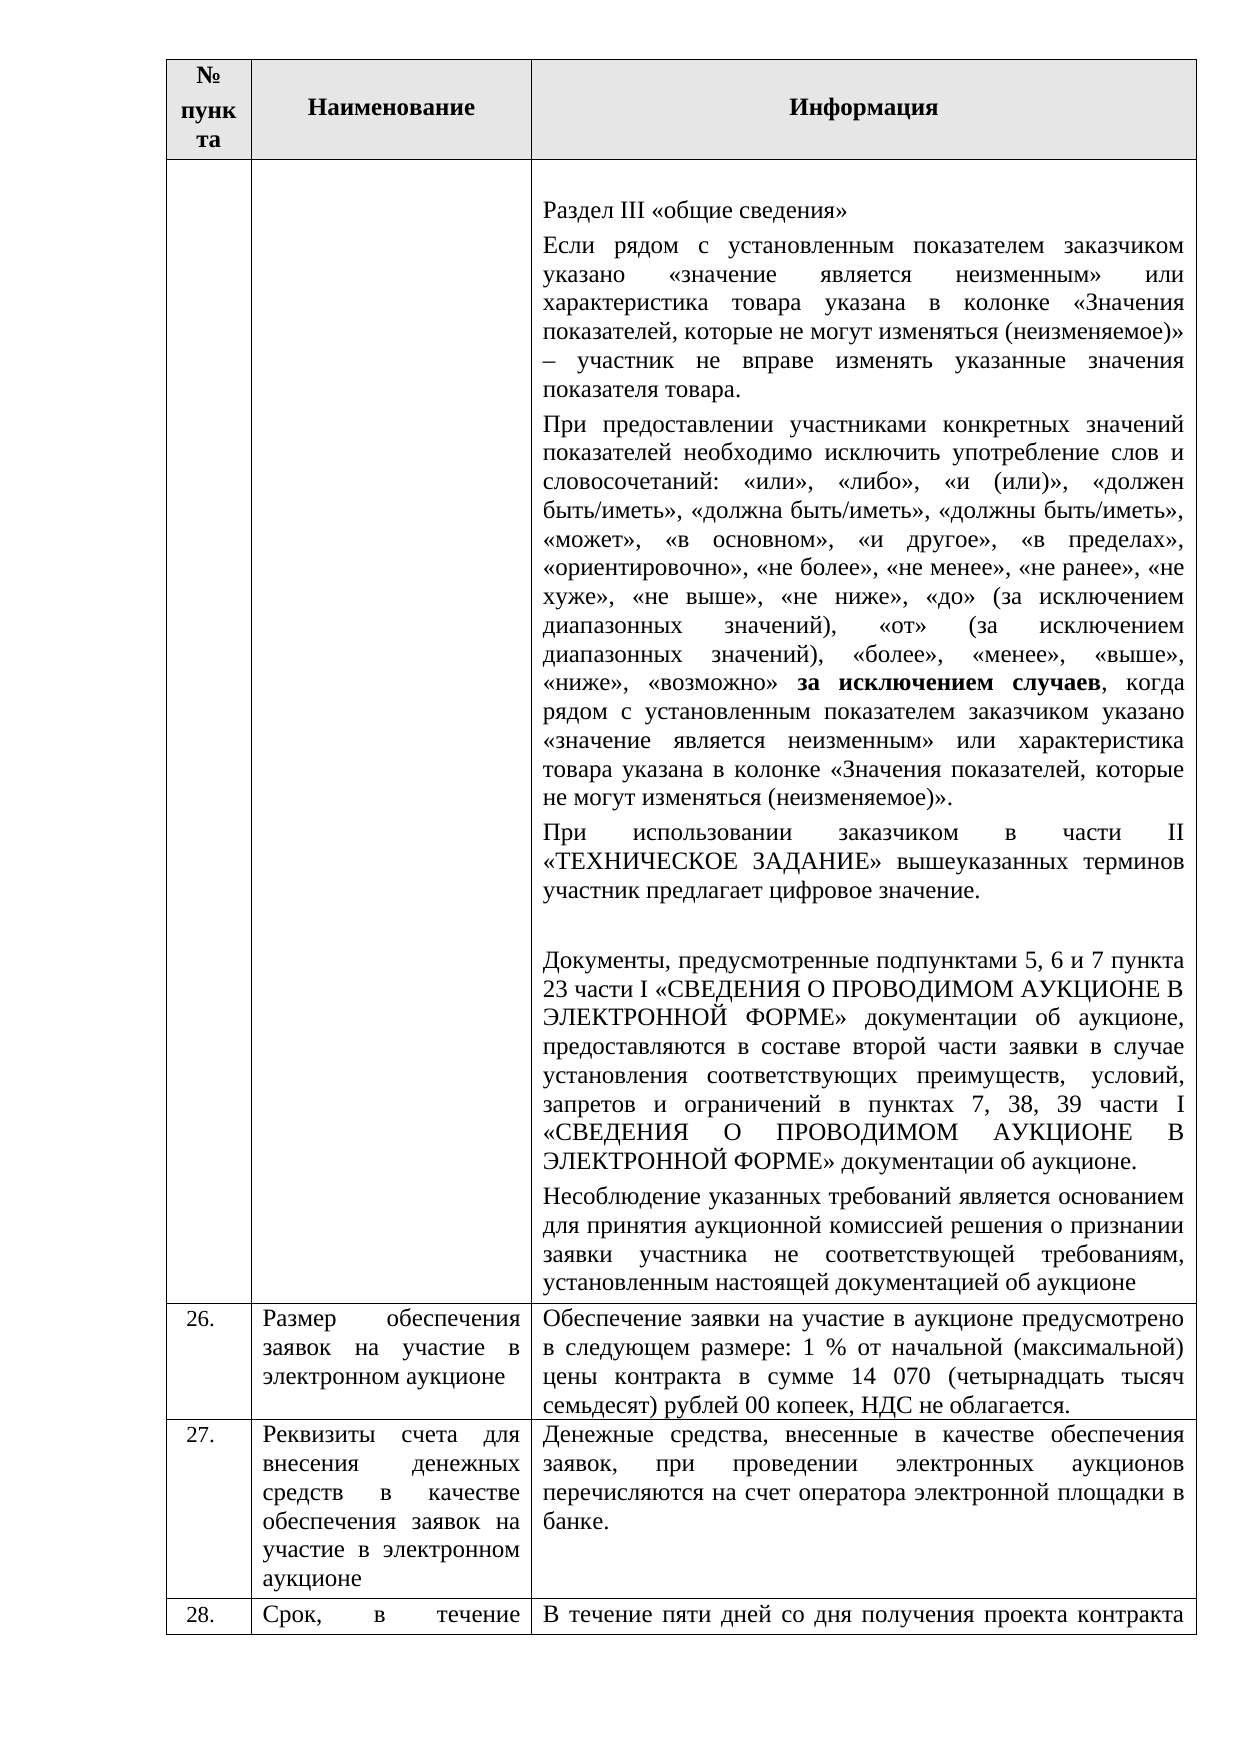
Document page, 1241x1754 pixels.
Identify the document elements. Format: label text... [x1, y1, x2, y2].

table_header № пункта [167, 60, 251, 159]
table_cell Реквизиты счета для внесения денежных средств в качестве обеспечения заявок на участие в электронном аукционе [252, 1420, 531, 1598]
table_cell [167, 1420, 251, 1598]
table_cell Денежные средства, внесенные в качестве обеспечения заявок, при проведении электронных аукционов перечисляются на счет оператора электронной площадки в банке. [532, 1420, 1196, 1598]
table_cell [252, 160, 531, 1302]
table_header Информация [532, 60, 1196, 159]
table_cell [167, 1304, 251, 1418]
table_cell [532, 1599, 1196, 1634]
table_cell [167, 1599, 251, 1634]
table_header Наименование [252, 60, 531, 159]
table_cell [532, 160, 1196, 1302]
table_cell Обеспечение заявки на участие в аукционе предусмотрено в следующем размере: 1 % от начальной (максимальной) цены контракта в сумме 14 070 (четырнадцать тысяч семьдесят) рублей 00 копеек, НДС не облагается. [532, 1304, 1196, 1418]
table_cell Размер обеспечения заявок на участие в электронном аукционе [252, 1304, 531, 1418]
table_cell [252, 1599, 531, 1634]
table_cell [167, 160, 251, 1302]
